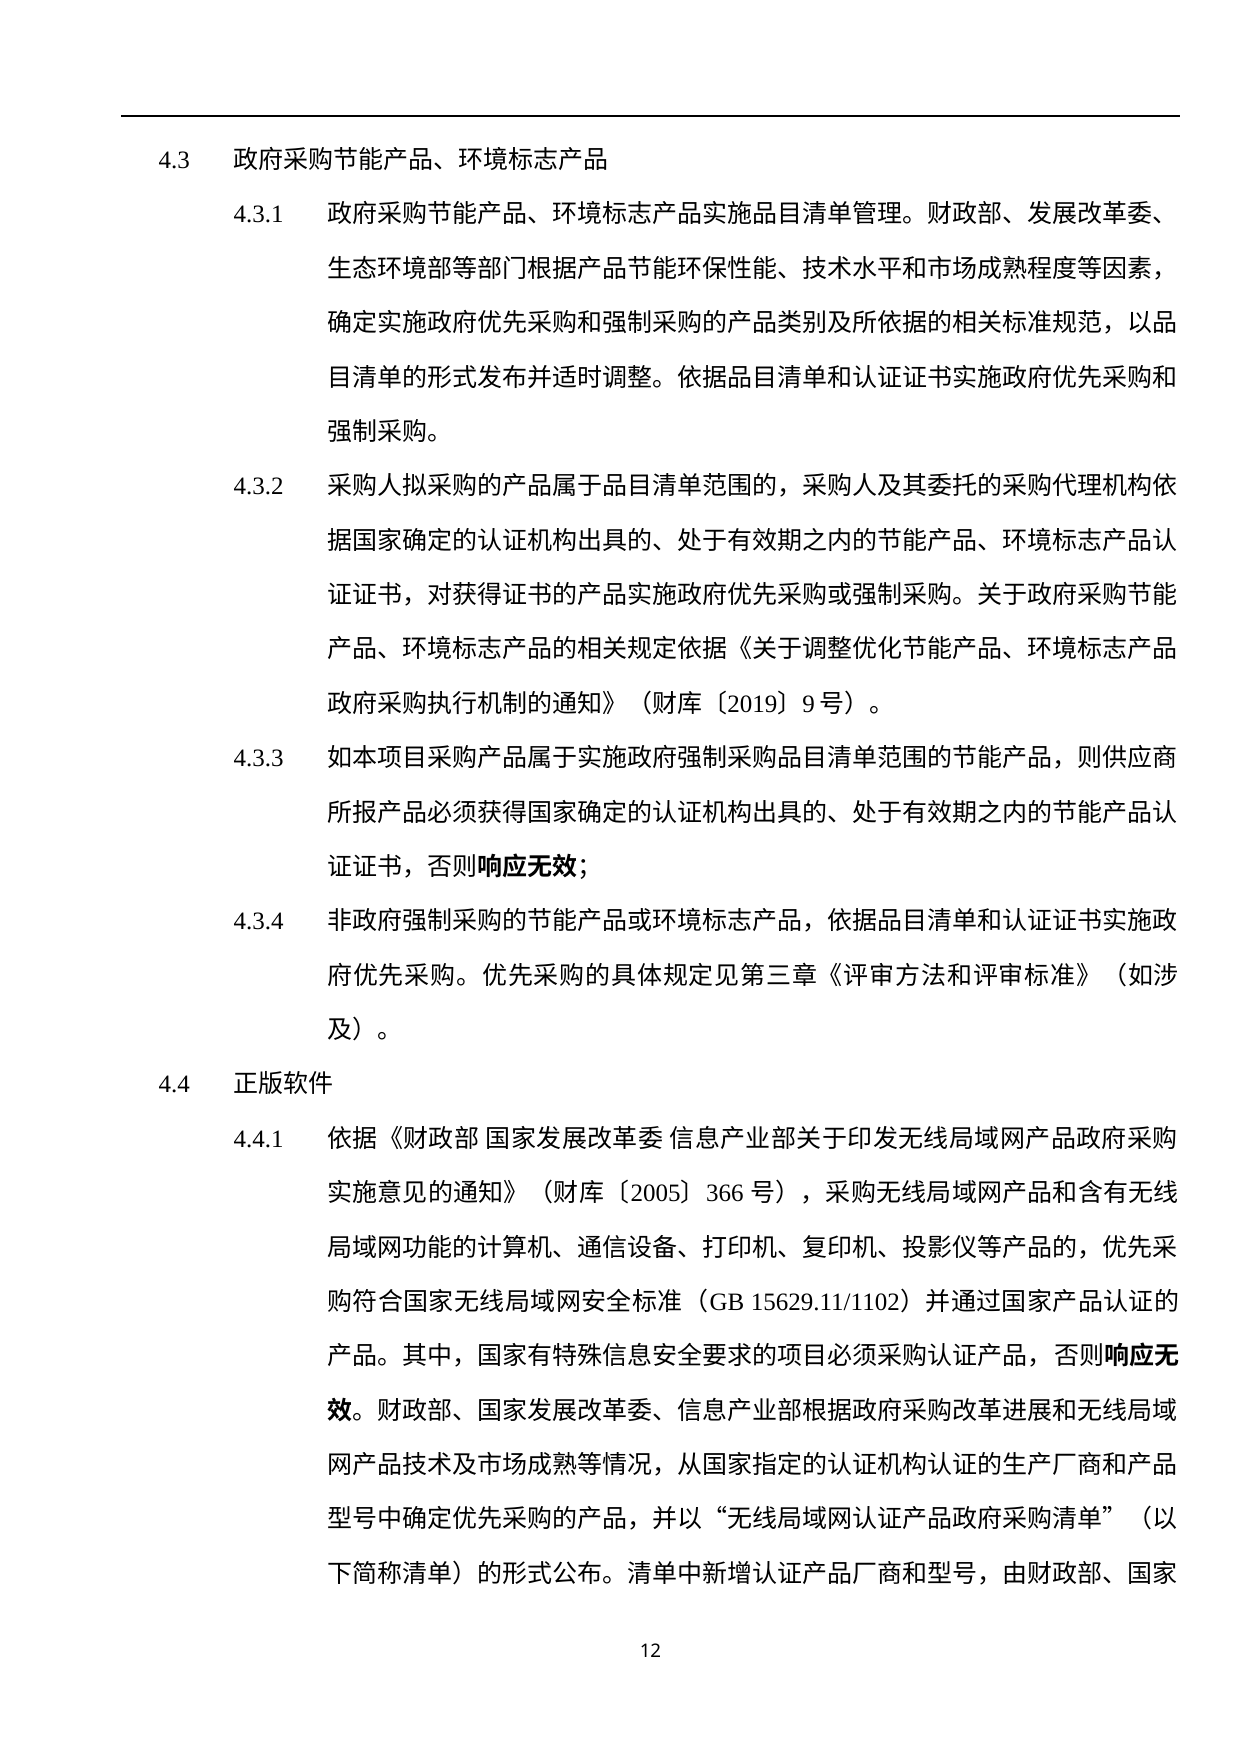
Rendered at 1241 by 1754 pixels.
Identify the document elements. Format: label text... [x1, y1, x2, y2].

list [233, 1118, 1180, 1589]
list 正版软件 [158, 1064, 1180, 1100]
list 非政府强制采购的节能产品或环境标志产品，依据品目清单和认证证书实施政府优先采购。优先采购的具体规定见第三章《评审方法和评审标准》（如涉及）。 [233, 901, 1180, 1046]
list 采购人拟采购的产品属于品目清单范围的，采购人及其委托的采购代理机构依据国家确定的认证机构出具的、处于有效期之内的节能产品、环境标志产品认证证书，对获得证书的产品实施政府优先采购或强制采购。关于政府采购节能产品、环境标志产品的相关规定依据《关于调整优化节能产品、环境标志产品政府采购执行机制的通知》（财库〔2019〕9号）。 [233, 466, 1180, 719]
list 政府采购节能产品、环境标志产品 [158, 139, 1180, 176]
list 政府采购节能产品、环境标志产品实施品目清单管理。财政部、发展改革委、生态环境部等部门根据产品节能环保性能、技术水平和市场成熟程度等因素，确定实施政府优先采购和强制采购的产品类别及所依据的相关标准规范，以品目清单的形式发布并适时调整。依据品目清单和认证证书实施政府优先采购和强制采购。 [233, 194, 1180, 448]
list 如本项目采购产品属于实施政府强制采购品目清单范围的节能产品，则供应商所报产品必须获得国家确定的认证机构出具的、处于有效期之内的节能产品认证证书，否则响应无效； [233, 738, 1180, 883]
